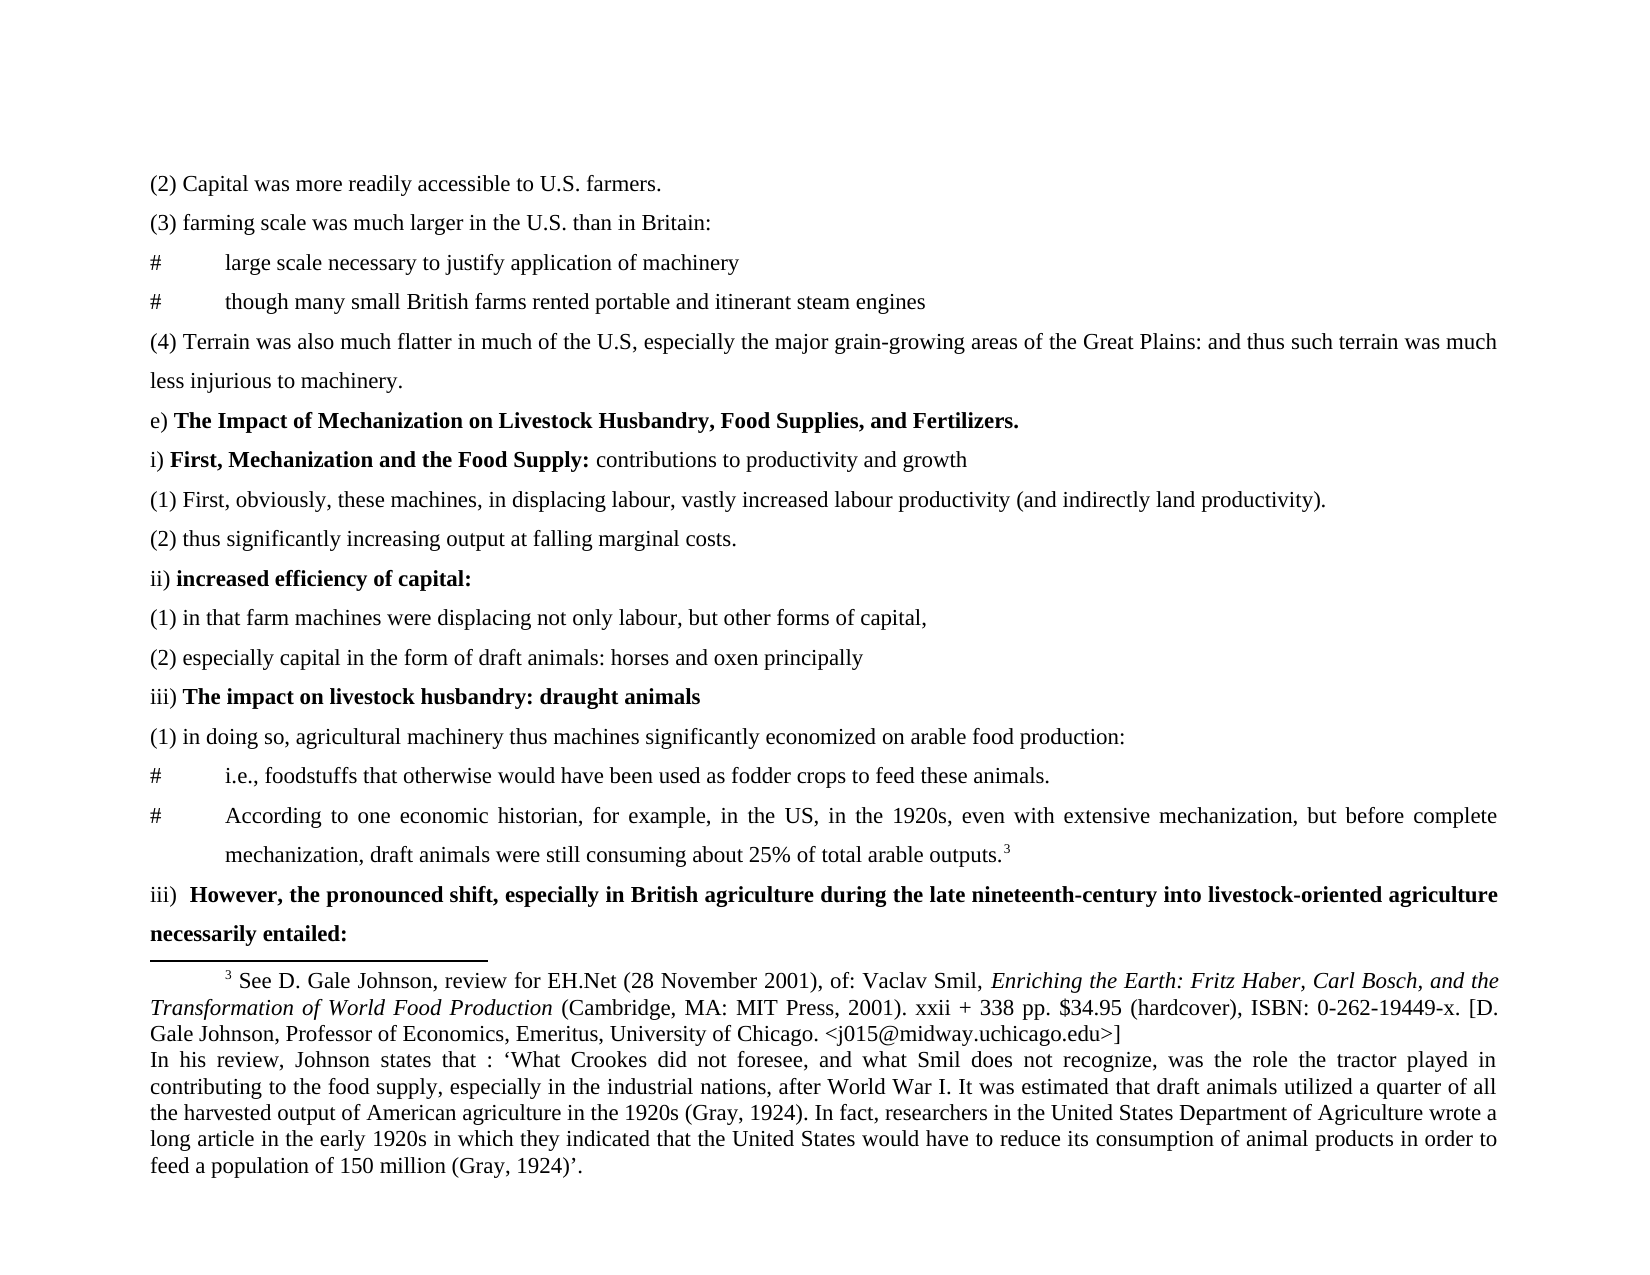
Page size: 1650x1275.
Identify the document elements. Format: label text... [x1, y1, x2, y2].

text iii) The impact on livestock husbandry: draught animals [150, 683, 1500, 709]
text (2) thus significantly increasing output at falling marginal costs. [150, 525, 1500, 552]
text (2) especially capital in the form of draft animals: horses and oxen principally [150, 644, 1500, 670]
text iii) However, the pronounced shift, especially in British agriculture during the late nineteenth-century into livestock-oriented agriculture necessarily entailed: [150, 881, 1500, 946]
text (1) First, obviously, these machines, in displacing labour, vastly increased labour productivity (and indirectly land productivity). [150, 486, 1500, 512]
text (1) in doing so, agricultural machinery thus machines significantly economized on arable food production: [150, 723, 1500, 749]
text ii) increased efficiency of capital: [150, 565, 1500, 591]
list According to one economic historian, for example, in the US, in the 1920s, even with extensive mechanization, but before complete mechanization, draft animals were still consuming about 25% of total arable outputs. [150, 802, 1500, 867]
list large scale necessary to justify application of machinery [150, 249, 1500, 275]
text i) First, Mechanization and the Food Supply: contributions to productivity and growth [150, 446, 1500, 473]
text e) The Impact of Mechanization on Livestock Husbandry, Food Supplies, and Fertilizers. [150, 407, 1500, 433]
text (1) in that farm machines were displacing not only labour, but other forms of capital, [150, 604, 1500, 631]
list though many small British farms rented portable and itinerant steam engines [150, 288, 1500, 315]
text (2) Capital was more readily accessible to U.S. farmers. [150, 170, 1500, 196]
list i.e., foodstuffs that otherwise would have been used as fodder crops to feed these animals. [150, 762, 1500, 788]
text (4) Terrain was also much flatter in much of the U.S, especially the major grain-growing areas of the Great Plains: and thus such terrain was much less injurious to machinery. [150, 328, 1500, 394]
text (3) farming scale was much larger in the U.S. than in Britain: [150, 209, 1500, 236]
